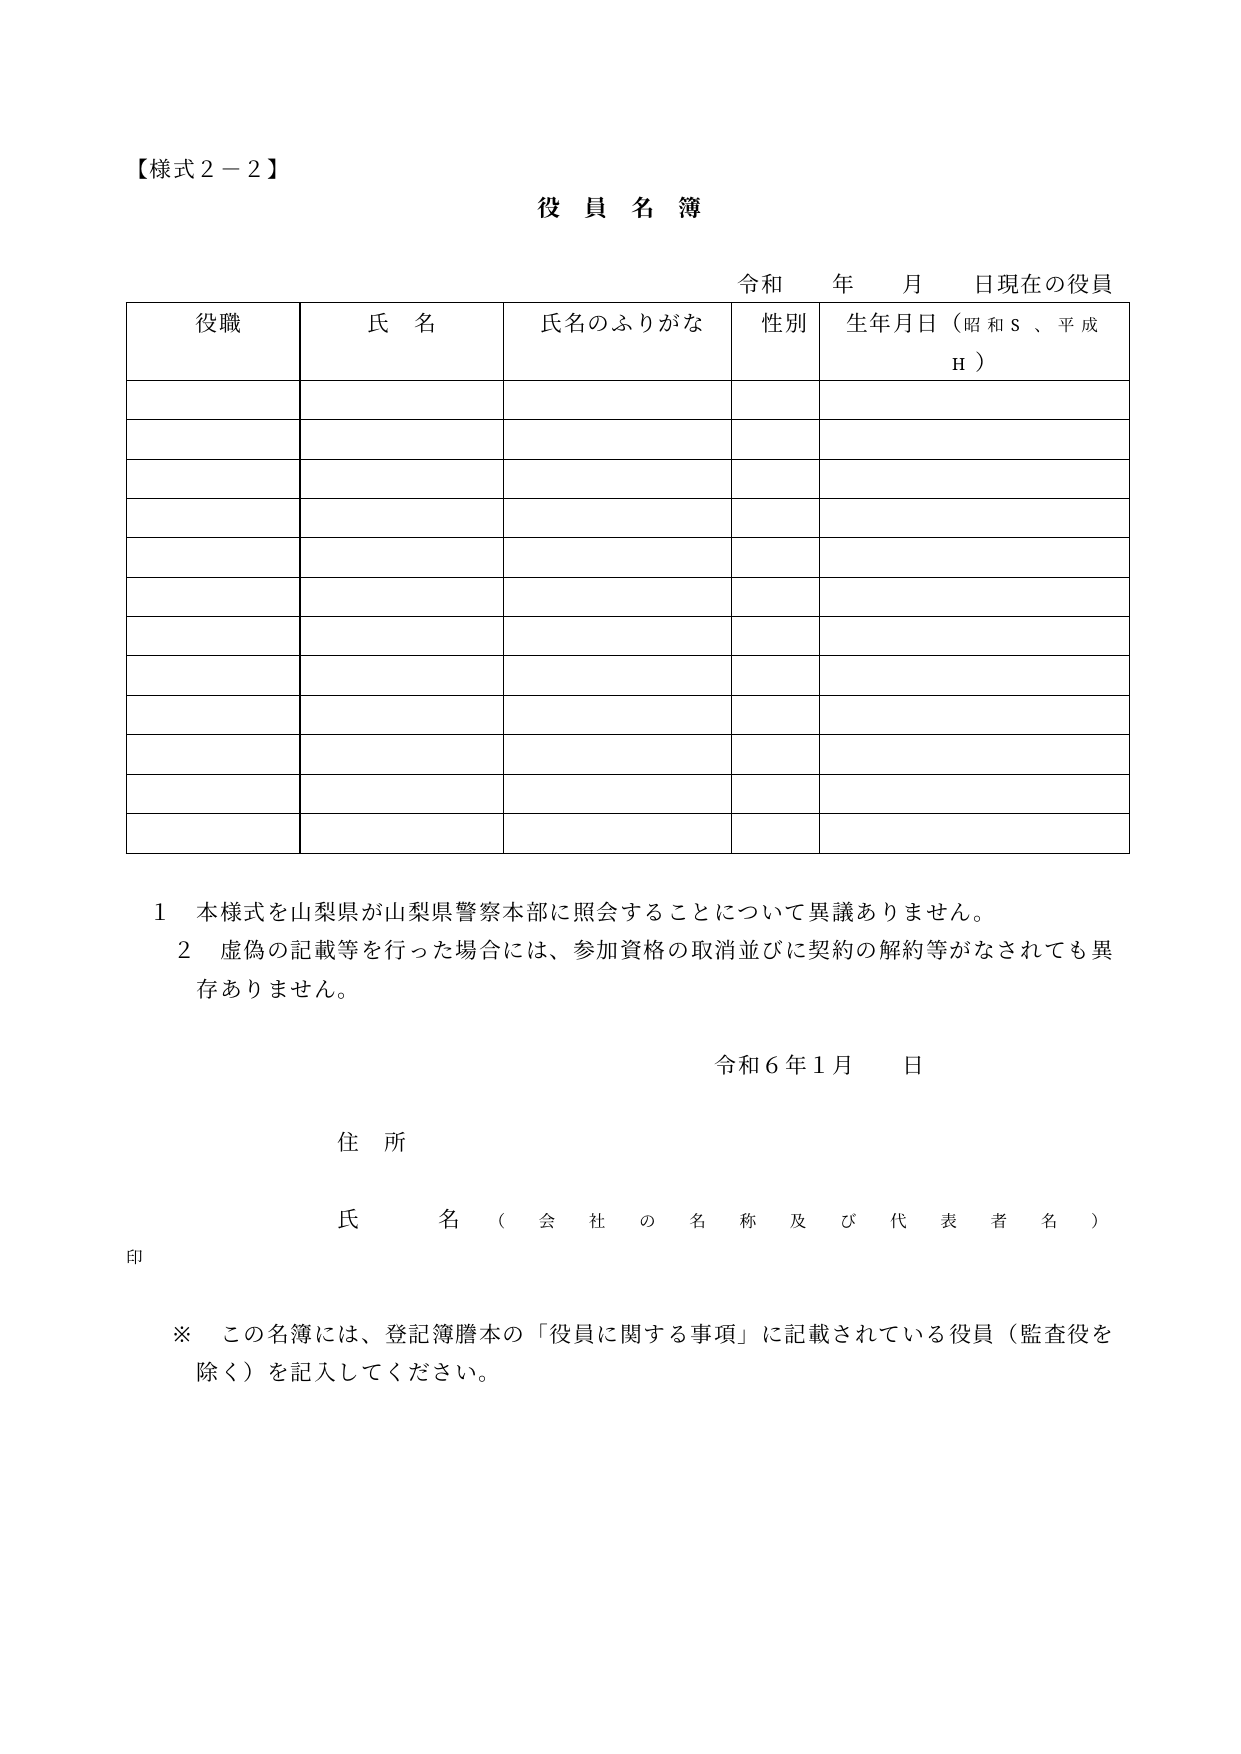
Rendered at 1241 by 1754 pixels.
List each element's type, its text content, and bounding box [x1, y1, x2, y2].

table_cell [820, 814, 1129, 852]
table_cell [127, 617, 299, 655]
table_cell [820, 617, 1129, 655]
table_header 氏名のふりがな [504, 303, 731, 380]
table_cell [732, 499, 819, 537]
table_cell [732, 696, 819, 734]
table_cell [820, 735, 1129, 773]
table_cell [504, 617, 731, 655]
table_cell [820, 775, 1129, 813]
table_cell [504, 499, 731, 537]
table_cell [504, 656, 731, 695]
text 役 員 名 簿 [126, 187, 1114, 225]
table_cell [127, 656, 299, 695]
table_cell [127, 420, 299, 458]
table_cell [127, 775, 299, 813]
text 【様式２－２】 [126, 149, 1114, 187]
table_cell [732, 814, 819, 852]
table_cell [301, 617, 503, 655]
table_cell [820, 381, 1129, 419]
table_cell [301, 420, 503, 458]
table_cell [301, 538, 503, 577]
table_cell [732, 656, 819, 695]
table_cell [820, 538, 1129, 577]
table_cell [504, 460, 731, 498]
table_cell [127, 499, 299, 537]
table_cell [301, 381, 503, 419]
text 令和６年１月 日 [126, 1045, 1114, 1083]
table_cell [732, 735, 819, 773]
table_cell [732, 617, 819, 655]
table_cell [127, 735, 299, 773]
text 氏 名（会社の名称及び代表者名） 印 [126, 1198, 1114, 1275]
table_header 役職 [127, 303, 299, 380]
table_cell [127, 538, 299, 577]
table_cell [127, 696, 299, 734]
table_cell [127, 578, 299, 616]
table_cell [301, 578, 503, 616]
text １ 本様式を山梨県が山梨県警察本部に照会することについて異議ありません。 [126, 892, 1114, 930]
table_cell [301, 696, 503, 734]
table_cell [820, 696, 1129, 734]
table_cell [504, 696, 731, 734]
table_cell [127, 381, 299, 419]
table_cell [732, 578, 819, 616]
table_cell [820, 460, 1129, 498]
table_cell [127, 814, 299, 852]
text 令和 年 月 日現在の役員 [126, 264, 1114, 302]
table_cell [301, 775, 503, 813]
table_cell [504, 814, 731, 852]
table_cell [301, 814, 503, 852]
table_cell [504, 381, 731, 419]
table_cell [820, 499, 1129, 537]
table_cell [732, 420, 819, 458]
table_cell [504, 578, 731, 616]
text ２ 虚偽の記載等を行った場合には、参加資格の取消並びに契約の解約等がなされても異存ありません。 [149, 930, 1114, 1007]
table_cell [732, 460, 819, 498]
table_cell [504, 735, 731, 773]
text 住 所 [126, 1122, 1114, 1160]
table_cell [301, 460, 503, 498]
table_cell [820, 656, 1129, 695]
table_cell [301, 499, 503, 537]
table_header 性別 [732, 303, 819, 380]
table_header 氏 名 [301, 303, 503, 380]
table_cell [732, 775, 819, 813]
table_cell [301, 735, 503, 773]
table_cell [301, 656, 503, 695]
list この名簿には、登記簿謄本の「役員に関する事項」に記載されている役員（監査役を除く）を記入してください。 [149, 1313, 1114, 1390]
table_cell [504, 538, 731, 577]
table_cell [127, 460, 299, 498]
table_cell [732, 538, 819, 577]
table_cell [504, 775, 731, 813]
table_cell [732, 381, 819, 419]
table_cell [504, 420, 731, 458]
table_header 生年月日（昭和S、平成H） [820, 303, 1129, 380]
table_cell [820, 420, 1129, 458]
table_cell [820, 578, 1129, 616]
